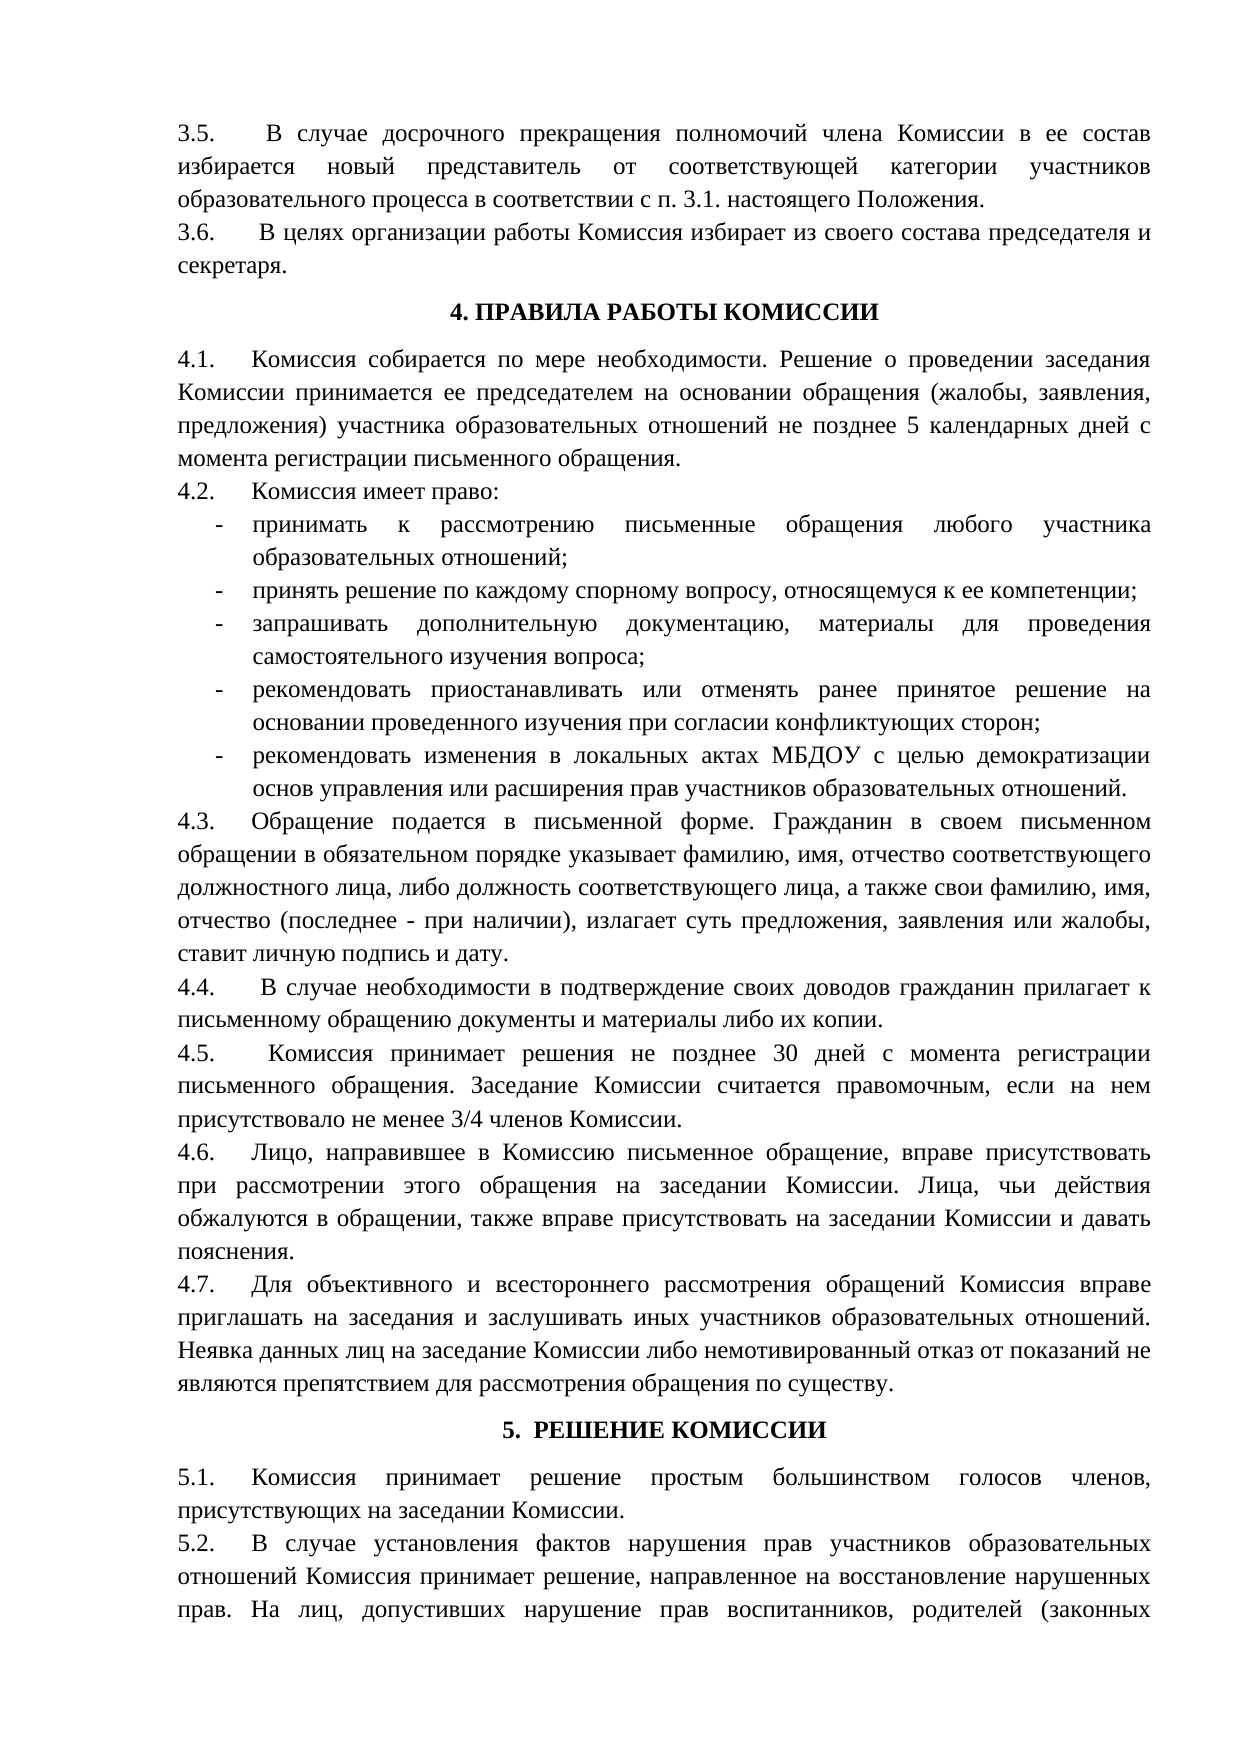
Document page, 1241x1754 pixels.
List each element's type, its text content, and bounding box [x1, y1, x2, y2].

list Комиссия собирается по мере необходимости. Решение о проведении заседания Комиссии принимается ее председателем на основании обращения (жалобы, заявления, предложения) участника образовательных отношений не позднее 5 календарных дней с момента регистрации письменного обращения. [177, 344, 1152, 472]
list Комиссия имеет право: [177, 476, 1152, 505]
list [177, 1528, 1152, 1623]
text 5. РЕШЕНИЕ КОМИССИИ [177, 1415, 1152, 1443]
list запрашивать дополнительную документацию, материалы для проведения самостоятельного изучения вопроса; [215, 608, 1152, 670]
text 4. ПРАВИЛА РАБОТЫ КОМИССИИ [177, 297, 1152, 326]
list Для объективного и всестороннего рассмотрения обращений Комиссия вправе приглашать на заседания и заслушивать иных участников образовательных отношений. Неявка данных лиц на заседание Комиссии либо немотивированный отказ от показаний не являются препятствием для рассмотрения обращения по существу. [177, 1269, 1152, 1397]
list Комиссия принимает решение простым большинством голосов членов, присутствующих на заседании Комиссии. [177, 1462, 1152, 1523]
list принимать к рассмотрению письменные обращения любого участника образовательных отношений; [215, 509, 1152, 571]
list принять решение по каждому спорному вопросу, относящемуся к ее компетенции; [215, 575, 1152, 604]
list Комиссия принимает решения не позднее 30 дней с момента регистрации письменного обращения. Заседание Комиссии считается правомочным, если на нем присутствовало не менее 3/4 членов Комиссии. [177, 1038, 1152, 1132]
list В случае досрочного прекращения полномочий члена Комиссии в ее состав избирается новый представитель от соответствующей категории участников образовательного процесса в соответствии с п. 3.1. настоящего Положения. [177, 118, 1152, 213]
list В случае необходимости в подтверждение своих доводов гражданин прилагает к письменному обращению документы и материалы либо их копии. [177, 972, 1152, 1033]
list рекомендовать изменения в локальных актах МБДОУ с целью демократизации основ управления или расширения прав участников образовательных отношений. [215, 740, 1152, 802]
list рекомендовать приостанавливать или отменять ранее принятое решение на основании проведенного изучения при согласии конфликтующих сторон; [215, 674, 1152, 736]
list Обращение подается в письменной форме. Гражданин в своем письменном обращении в обязательном порядке указывает фамилию, имя, отчество соответствующего должностного лица, либо должность соответствующего лица, а также свои фамилию, имя, отчество (последнее - при наличии), излагает суть предложения, заявления или жалобы, ставит личную подпись и дату. [177, 806, 1152, 967]
list В целях организации работы Комиссия избирает из своего состава председателя и секретаря. [177, 217, 1152, 279]
list Лицо, направившее в Комиссию письменное обращение, вправе присутствовать при рассмотрении этого обращения на заседании Комиссии. Лица, чьи действия обжалуются в обращении, также вправе присутствовать на заседании Комиссии и давать пояснения. [177, 1137, 1152, 1264]
